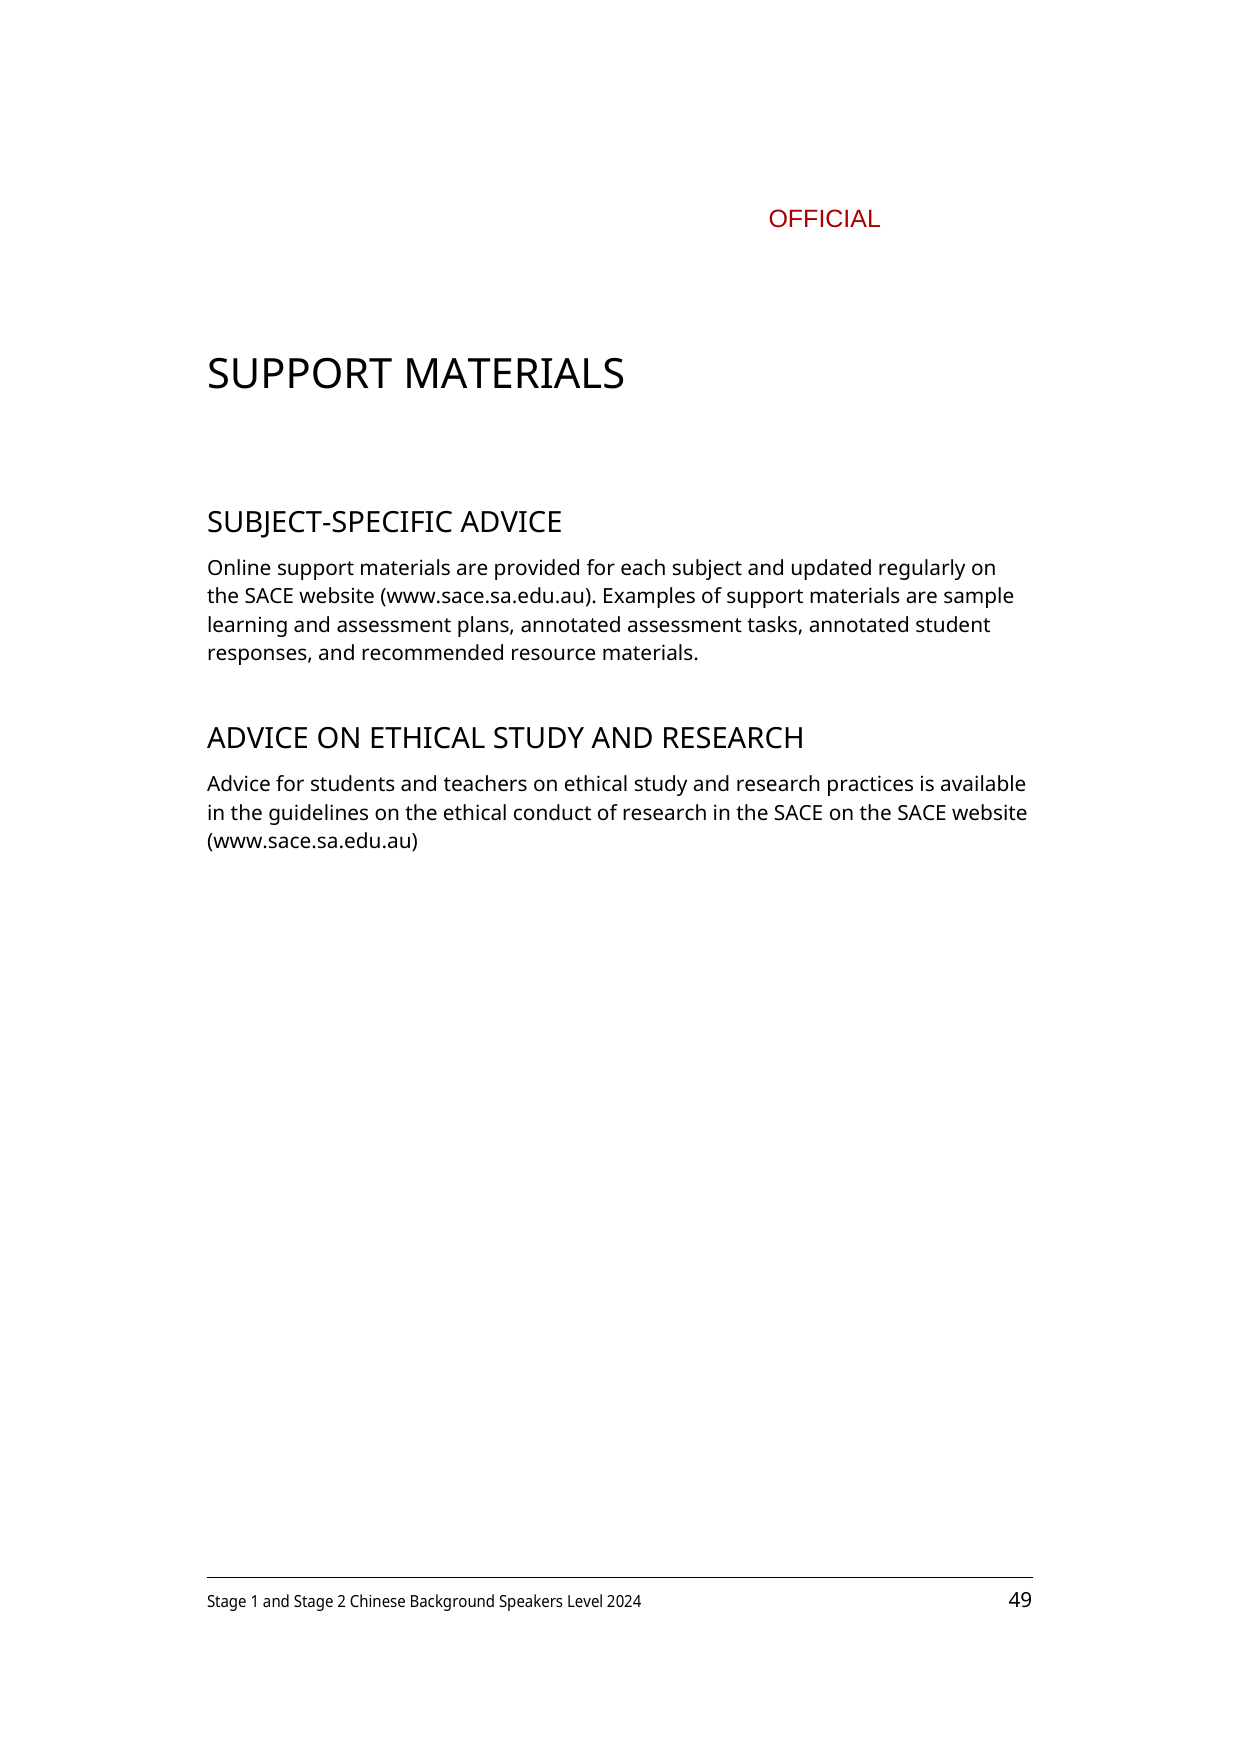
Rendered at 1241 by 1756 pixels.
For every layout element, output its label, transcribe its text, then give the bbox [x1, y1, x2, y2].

text Advice for students and teachers on ethical study and research practices is available in the guidelines on the ethical conduct of research in the SACE on the SACE website (www.sace.sa.edu.au) [207, 769, 1033, 854]
text Advice on Ethical Study and Research [207, 717, 1033, 757]
text Subject-specific Advice [207, 501, 1033, 541]
text Support Materials [207, 344, 1033, 401]
text Online support materials are provided for each subject and updated regularly on the SACE website (www.sace.sa.edu.au). Examples of support materials are sample learning and assessment plans, annotated assessment tasks, annotated student responses, and recommended resource materials. [207, 553, 1033, 667]
